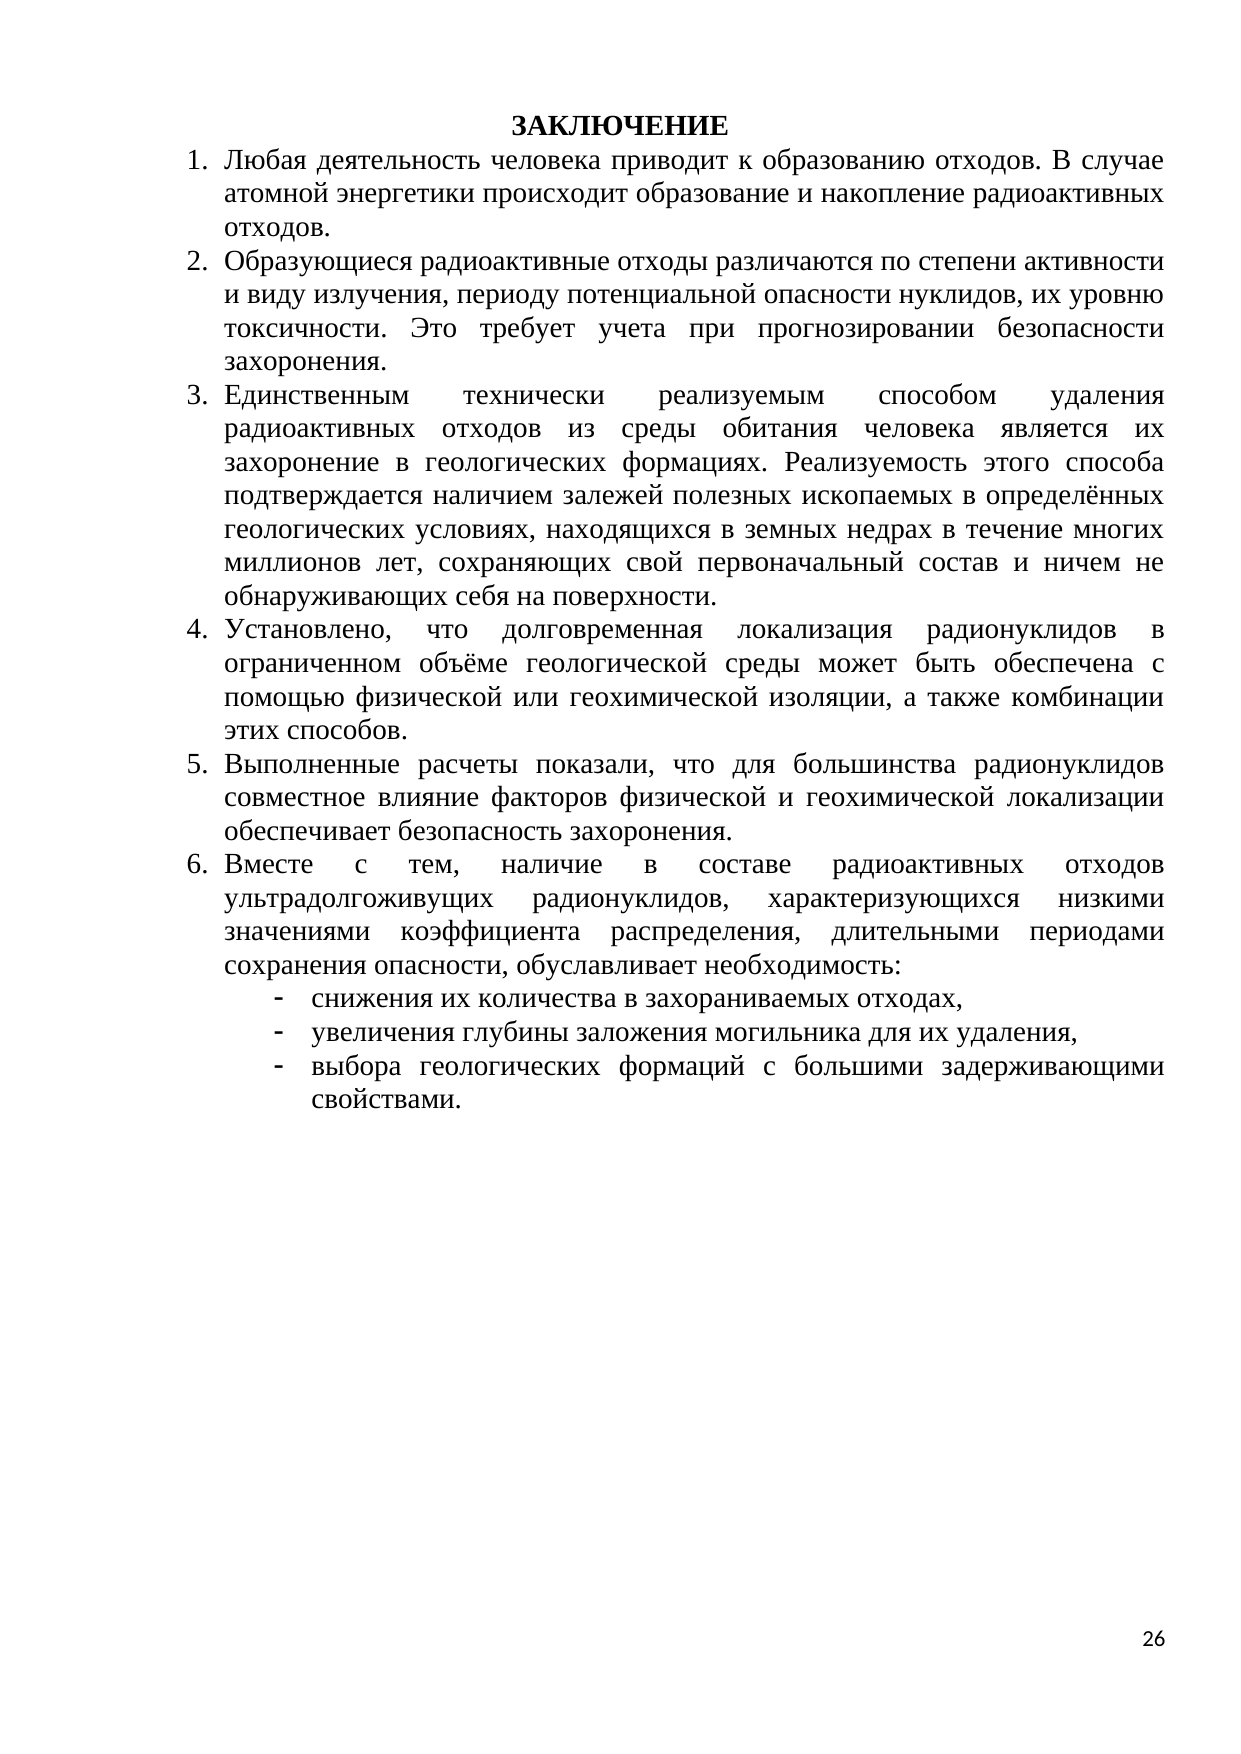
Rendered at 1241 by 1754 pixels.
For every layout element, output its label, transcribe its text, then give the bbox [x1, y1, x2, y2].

list Единственным технически реализуемым способом удаления радиоактивных отходов из среды обитания человека является их захоронение в геологических формациях. Реализуемость этого способа подтверждается наличием залежей полезных ископаемых в определённых геологических условиях, находящихся в земных недрах в течение многих миллионов лет, сохраняющих свой первоначальный состав и ничем не обнаруживающих себя на поверхности. [186, 377, 1165, 612]
list Вместе с тем, наличие в составе радиоактивных отходов ультрадолгоживущих радионуклидов, характеризующихся низкими значениями коэффициента распределения, длительными периодами сохранения опасности, обуславливает необходимость: [186, 846, 1165, 981]
list Установлено, что долговременная локализация радионуклидов в ограниченном объёме геологической среды может быть обеспечена с помощью физической или геохимической изоляции, а также комбинации этих способов. [186, 612, 1165, 746]
list увеличения глубины заложения могильника для их удаления, [274, 1014, 1165, 1048]
list выбора геологических формаций с большими задерживающими свойствами. [274, 1048, 1165, 1115]
list Любая деятельность человека приводит к образованию отходов. В случае атомной энергетики происходит образование и накопление радиоактивных отходов. [186, 142, 1165, 243]
list снижения их количества в захораниваемых отходах, [274, 981, 1165, 1014]
text ЗАКЛЮЧЕНИЕ [75, 108, 1165, 142]
list Образующиеся радиоактивные отходы различаются по степени активности и виду излучения, периоду потенциальной опасности нуклидов, их уровню токсичности. Это требует учета при прогнозировании безопасности захоронения. [186, 243, 1165, 377]
list Выполненные расчеты показали, что для большинства радионуклидов совместное влияние факторов физической и геохимической локализации обеспечивает безопасность захоронения. [186, 746, 1165, 846]
